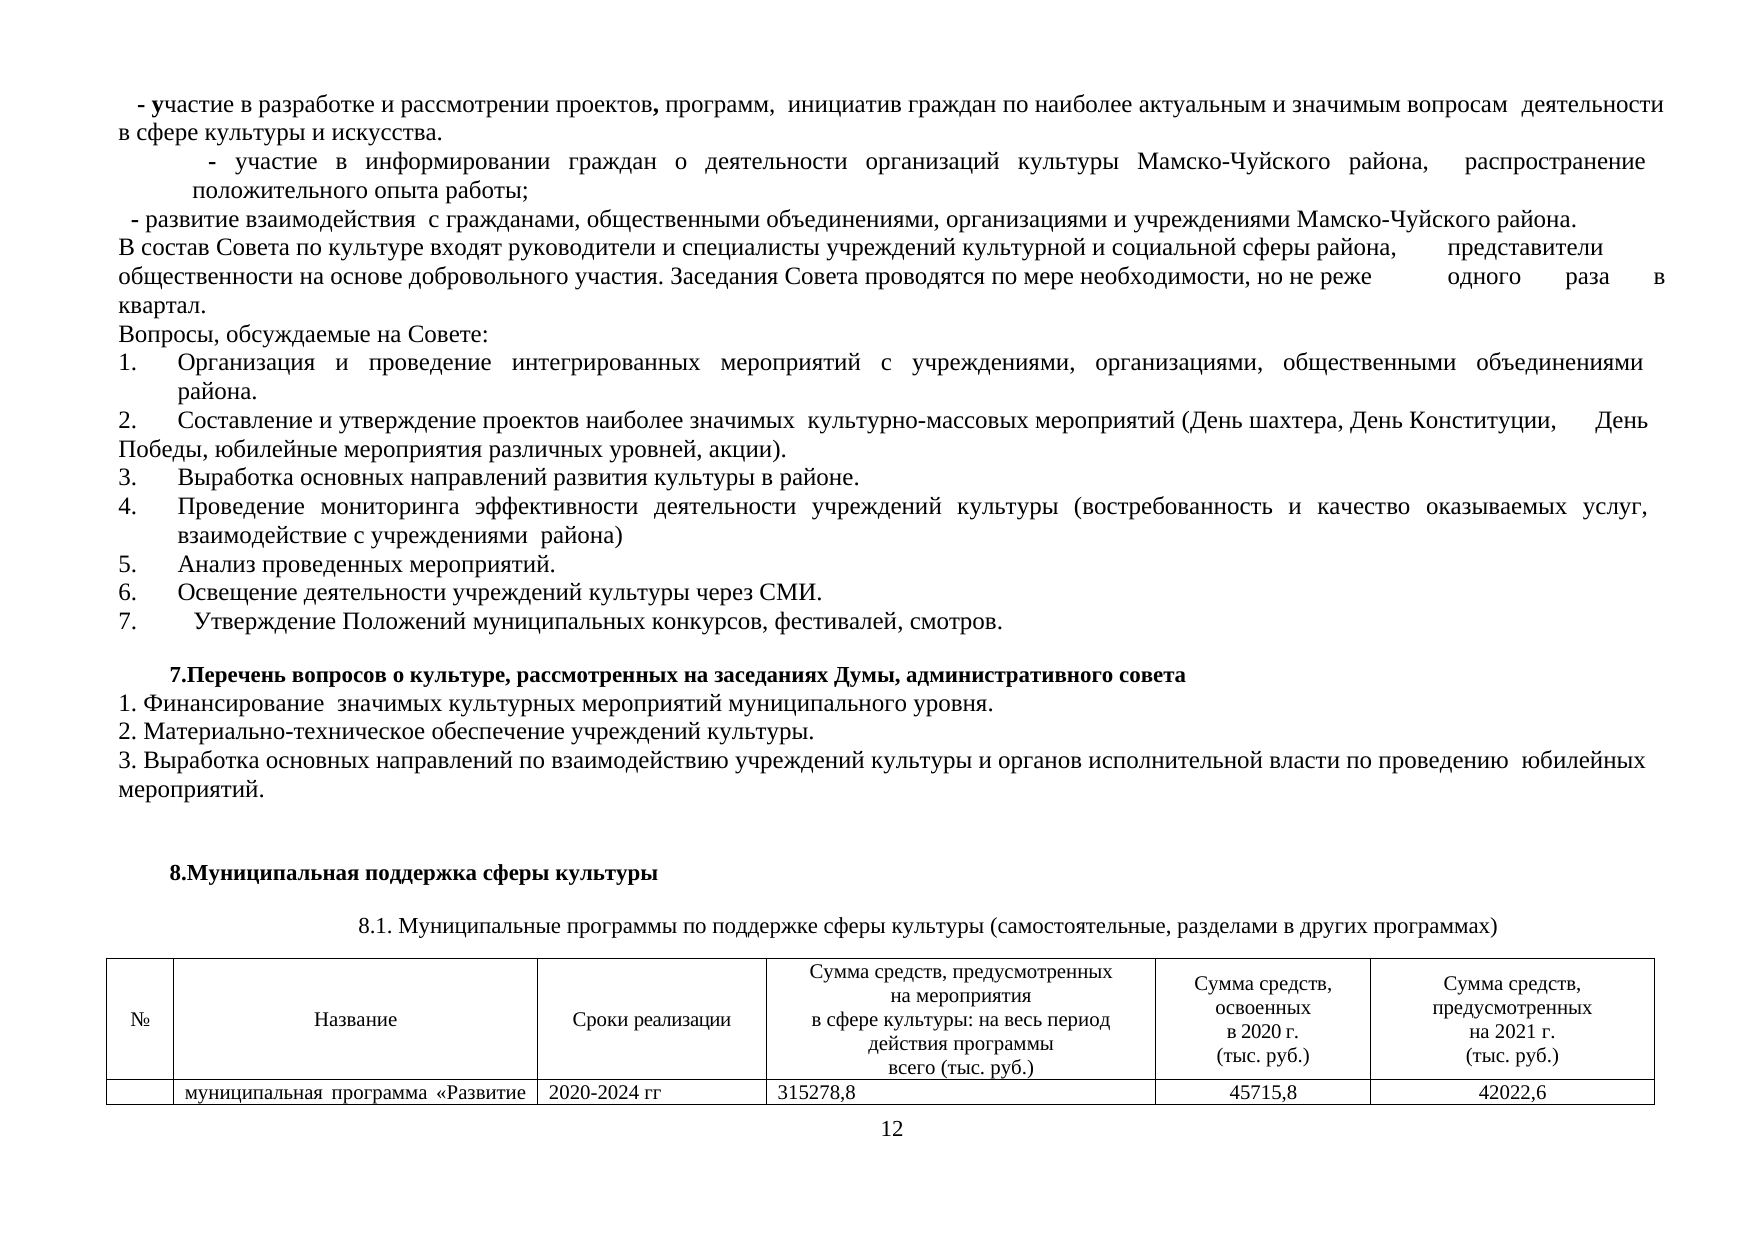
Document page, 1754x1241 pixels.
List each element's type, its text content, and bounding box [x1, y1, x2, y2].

table_header Сумма средств, предусмотренных на 2021 г. (тыс. руб.) [1371, 959, 1654, 1079]
text - участие в информировании граждан о деятельности организаций культуры Мамско-Чуйского района, распространение положительного опыта работы; [118, 146, 1665, 204]
table_cell 2020-2024 гг [538, 1080, 766, 1104]
list Анализ проведенных мероприятий. [118, 549, 1665, 577]
text 2. Материально-техническое обеспечение учреждений культуры. [118, 716, 1665, 745]
text - участие в разработке и рассмотрении проектов, программ, инициатив граждан по наиболее актуальным и значимым вопросам деятельности в сфере культуры и искусства. [118, 89, 1665, 146]
table_header Сумма средств, предусмотренных на мероприятия в сфере культуры: на весь период действия программы всего (тыс. руб.) [767, 959, 1155, 1079]
list 8.1. Муниципальные программы по поддержке сферы культуры (самостоятельные, разделами в других программах) [118, 912, 1665, 938]
list Составление и утверждение проектов наиболее значимых культурно-массовых мероприятий (День шахтера, День Конституции, День Победы, юбилейные мероприятия различных уровней, акции). [118, 405, 1665, 462]
list Организация и проведение интегрированных мероприятий с учреждениями, организациями, общественными объединениями района. [118, 347, 1665, 405]
list Выработка основных направлений развития культуры в районе. [118, 462, 1665, 491]
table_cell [174, 1080, 537, 1104]
table_header Сумма средств, освоенных в 2020 г. (тыс. руб.) [1156, 959, 1370, 1079]
text 8.Муниципальная поддержка сферы культуры [118, 859, 1665, 886]
table_header Название [174, 959, 537, 1079]
text - развитие взаимодействия с гражданами, общественными объединениями, организациями и учреждениями Мамско-Чуйского района. [118, 204, 1665, 232]
text 1. Финансирование значимых культурных мероприятий муниципального уровня. [118, 688, 1665, 716]
table_cell 42022,6 [1371, 1080, 1654, 1104]
list Проведение мониторинга эффективности деятельности учреждений культуры (востребованность и качество оказываемых услуг, взаимодействие с учреждениями района) [118, 491, 1665, 549]
table_header № [107, 959, 173, 1079]
text 7. Утверждение Положений муниципальных конкурсов, фестивалей, смотров. [118, 606, 1665, 635]
table_header Сроки реализации [538, 959, 766, 1079]
table_cell 45715,8 [1156, 1080, 1370, 1104]
text 3. Выработка основных направлений по взаимодействию учреждений культуры и органов исполнительной власти по проведению юбилейных мероприятий. [118, 745, 1665, 803]
table_cell [107, 1080, 173, 1104]
text В состав Совета по культуре входят руководители и специалисты учреждений культурной и социальной сферы района, представители общественности на основе добровольного участия. Заседания Совета проводятся по мере необходимости, но не реже одного раза в квартал. [118, 232, 1665, 319]
text 7.Перечень вопросов о культуре, рассмотренных на заседаниях Думы, административного совета [118, 661, 1665, 688]
table_cell 315278,8 [767, 1080, 1155, 1104]
text Вопросы, обсуждаемые на Совете: [118, 319, 1665, 347]
list Освещение деятельности учреждений культуры через СМИ. [118, 577, 1665, 606]
